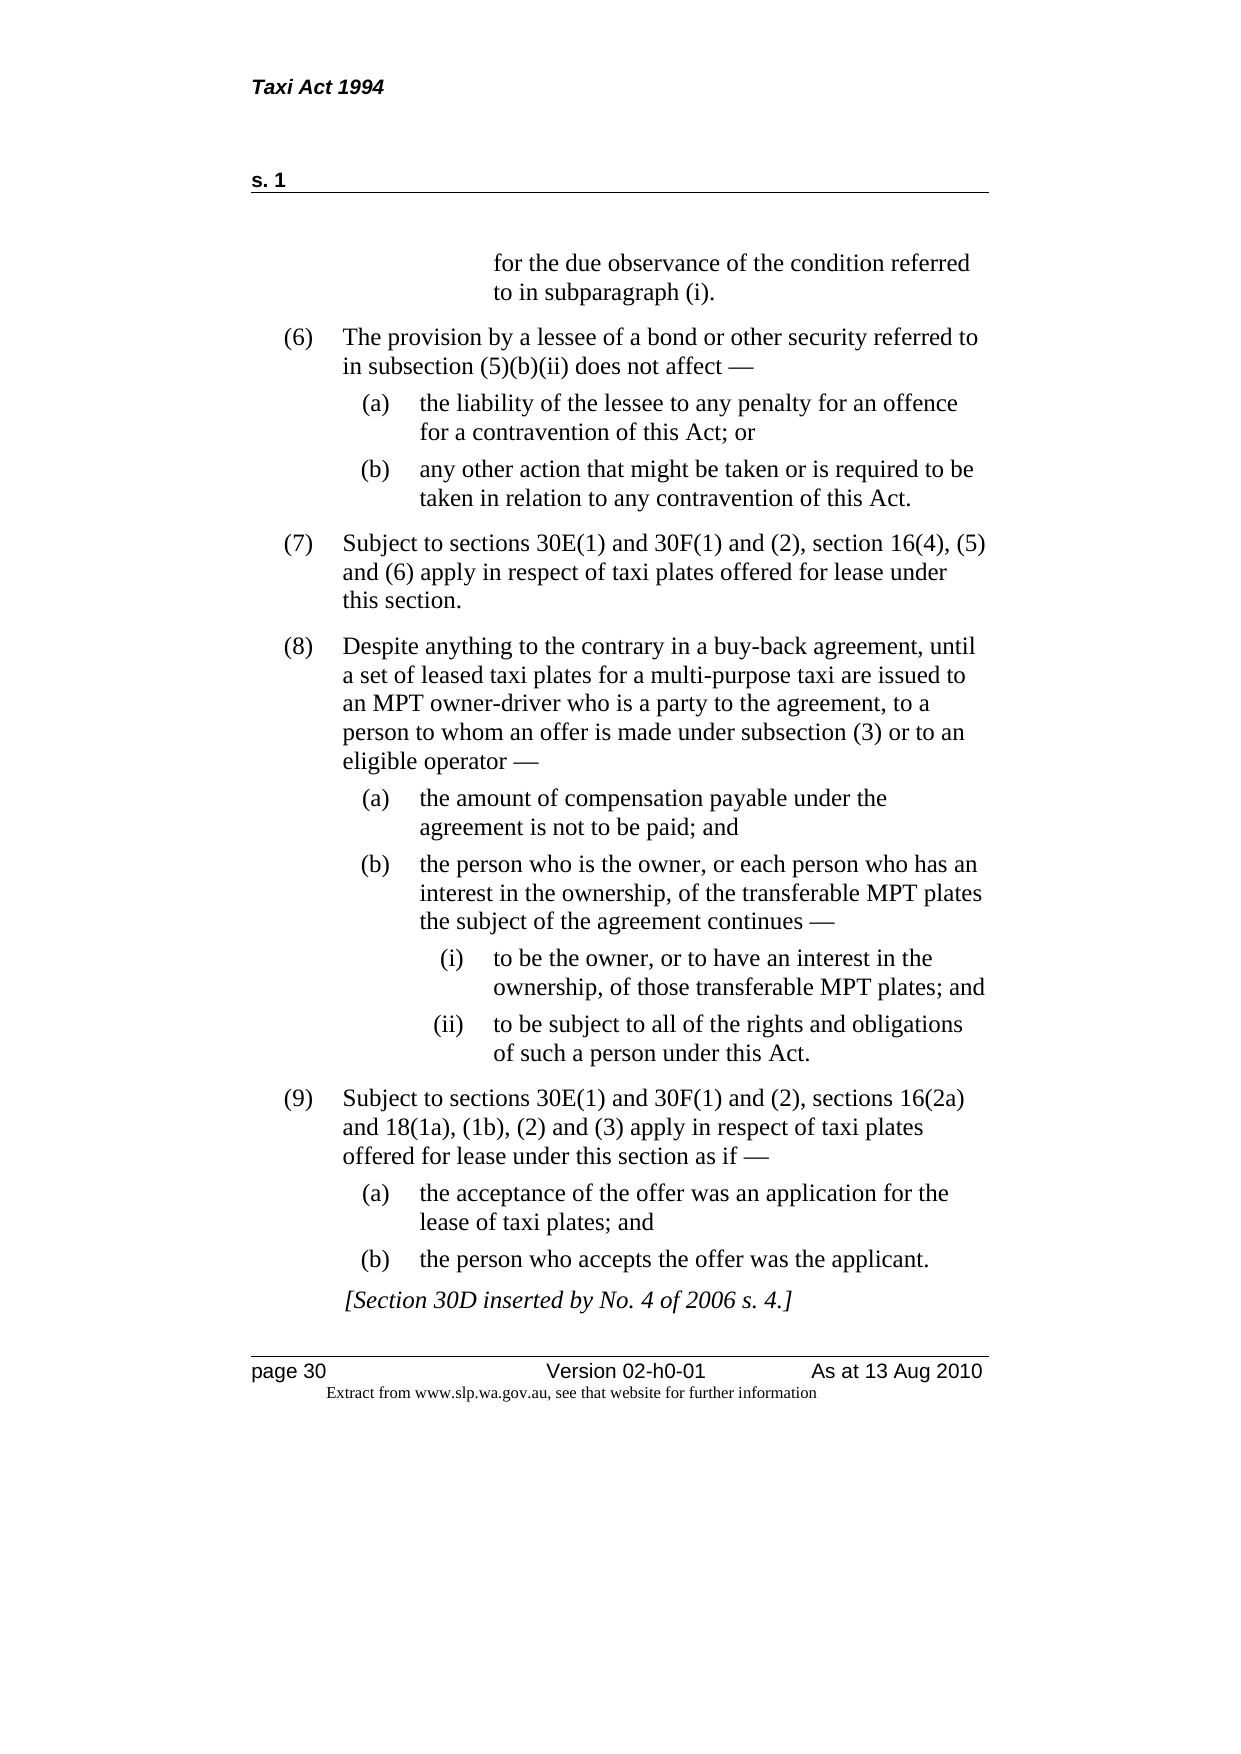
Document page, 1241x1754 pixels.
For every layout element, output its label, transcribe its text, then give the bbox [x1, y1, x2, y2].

text (a) the amount of compensation payable under the agreement is not to be paid; and [251, 783, 989, 841]
text (9) Subject to sections 30E(1) and 30F(1) and (2), sections 16(2a) and 18(1a), (1b), (2) and (3) apply in respect of taxi plates offered for lease under this section as if — [251, 1083, 989, 1170]
text (ii) to be subject to all of the rights and obligations of such a person under this Act. [251, 1009, 989, 1067]
text (a) the liability of the lessee to any penalty for an offence for a contravention of this Act; or [251, 388, 989, 446]
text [251, 248, 989, 306]
text (b) any other action that might be taken or is required to be taken in relation to any contravention of this Act. [251, 454, 989, 511]
text (a) the acceptance of the offer was an application for the lease of taxi plates; and [251, 1178, 989, 1236]
text [Section 30D inserted by No. 4 of 2006 s. 4.] [251, 1285, 989, 1314]
text (b) the person who accepts the offer was the applicant. [251, 1244, 989, 1273]
text (7) Subject to sections 30E(1) and 30F(1) and (2), section 16(4), (5) and (6) apply in respect of taxi plates offered for lease under this section. [251, 528, 989, 614]
text (6) The provision by a lessee of a bond or other security referred to in subsection (5)(b)(ii) does not affect — [251, 322, 989, 380]
text (8) Despite anything to the contrary in a buy-back agreement, until a set of leased taxi plates for a multi-purpose taxi are issued to an MPT owner-driver who is a party to the agreement, to a person to whom an offer is made under subsection (3) or to an eligible operator — [251, 631, 989, 775]
text (i) to be the owner, or to have an interest in the ownership, of those transferable MPT plates; and [251, 943, 989, 1001]
text (b) the person who is the owner, or each person who has an interest in the ownership, of the transferable MPT plates the subject of the agreement continues — [251, 849, 989, 935]
